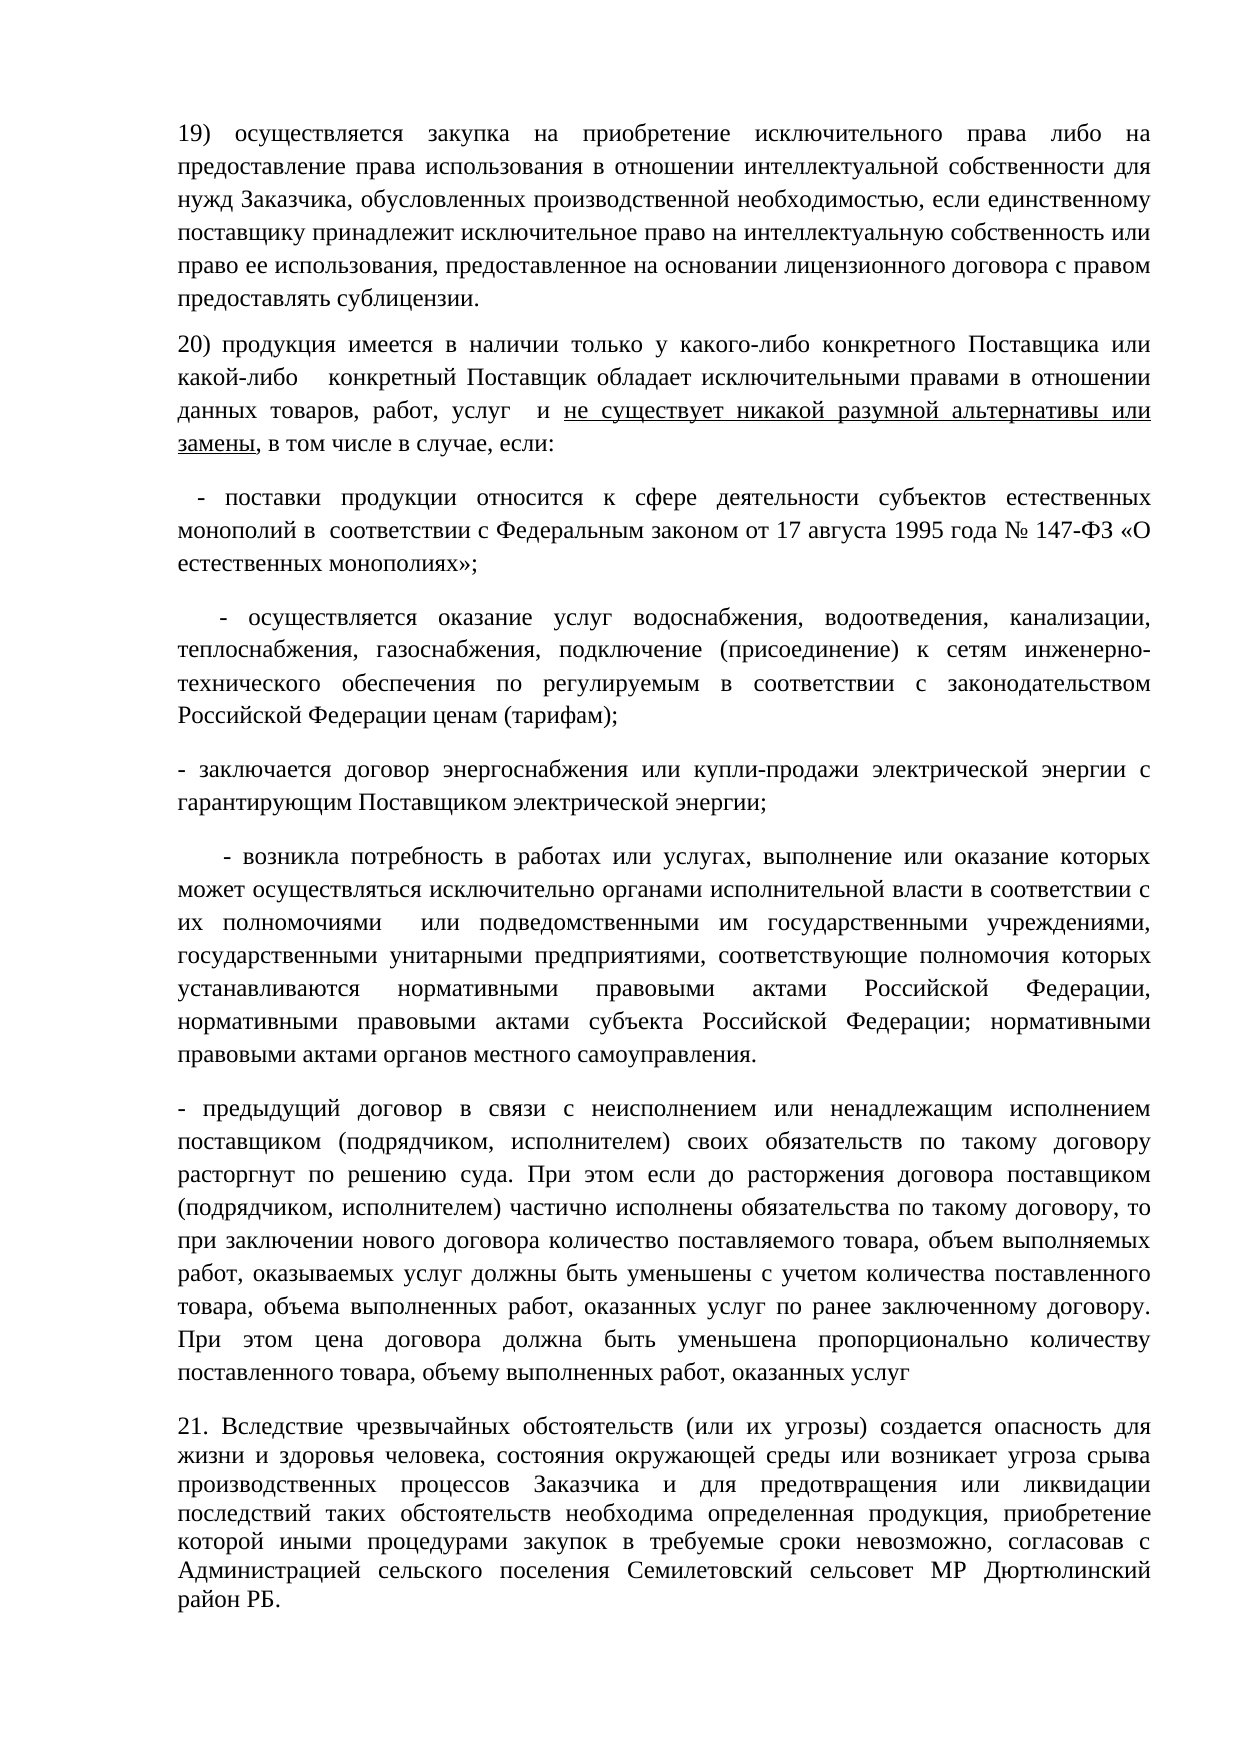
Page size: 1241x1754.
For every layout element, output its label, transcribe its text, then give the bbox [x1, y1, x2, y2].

text - возникла потребность в работах или услугах, выполнение или оказание которых может осуществляться исключительно органами исполнительной власти в соответствии с их полномочиями или подведомственными им государственными учреждениями, государственными унитарными предприятиями, соответствующие полномочия которых устанавливаются нормативными правовыми актами Российской Федерации, нормативными правовыми актами субъекта Российской Федерации; нормативными правовыми актами органов местного самоуправления. [177, 841, 1152, 1068]
text - заключается договор энергоснабжения или купли-продажи электрической энергии с гарантирующим Поставщиком электрической энергии; [177, 754, 1152, 816]
text - осуществляется оказание услуг водоснабжения, водоотведения, канализации, теплоснабжения, газоснабжения, подключение (присоединение) к сетям инженерно-технического обеспечения по регулируемым в соответствии с законодательством Российской Федерации ценам (тарифам); [177, 602, 1152, 729]
text 21. Вследствие чрезвычайных обстоятельств (или их угрозы) создается опасность для жизни и здоровья человека, состояния окружающей среды или возникает угроза срыва производственных процессов Заказчика и для предотвращения или ликвидации последствий таких обстоятельств необходима определенная продукция, приобретение которой иными процедурами закупок в требуемые сроки невозможно, согласовав с Администрацией сельского поселения Семилетовский сельсовет МР Дюртюлинский район РБ. [177, 1411, 1152, 1613]
text 20) продукция имеется в наличии только у какого-либо конкретного Поставщика или какой-либо конкретный Поставщик обладает исключительными правами в отношении данных товаров, работ, услуг и не существует никакой разумной альтернативы или замены, в том числе в случае, если: [177, 329, 1152, 457]
text 19) осуществляется закупка на приобретение исключительного права либо на предоставление права использования в отношении интеллектуальной собственности для нужд Заказчика, обусловленных производственной необходимостью, если единственному поставщику принадлежит исключительное право на интеллектуальную собственность или право ее использования, предоставленное на основании лицензионного договора с правом предоставлять сублицензии. [177, 118, 1152, 312]
text - предыдущий договор в связи с неисполнением или ненадлежащим исполнением поставщиком (подрядчиком, исполнителем) своих обязательств по такому договору расторгнут по решению суда. При этом если до расторжения договора поставщиком (подрядчиком, исполнителем) частично исполнены обязательства по такому договору, то при заключении нового договора количество поставляемого товара, объем выполняемых работ, оказываемых услуг должны быть уменьшены с учетом количества поставленного товара, объема выполненных работ, оказанных услуг по ранее заключенному договору. При этом цена договора должна быть уменьшена пропорционально количеству поставленного товара, объему выполненных работ, оказанных услуг [177, 1093, 1152, 1386]
text - поставки продукции относится к сфере деятельности субъектов естественных монополий в соответствии с Федеральным законом от 17 августа 1995 года № 147-ФЗ «О естественных монополиях»; [177, 482, 1152, 576]
